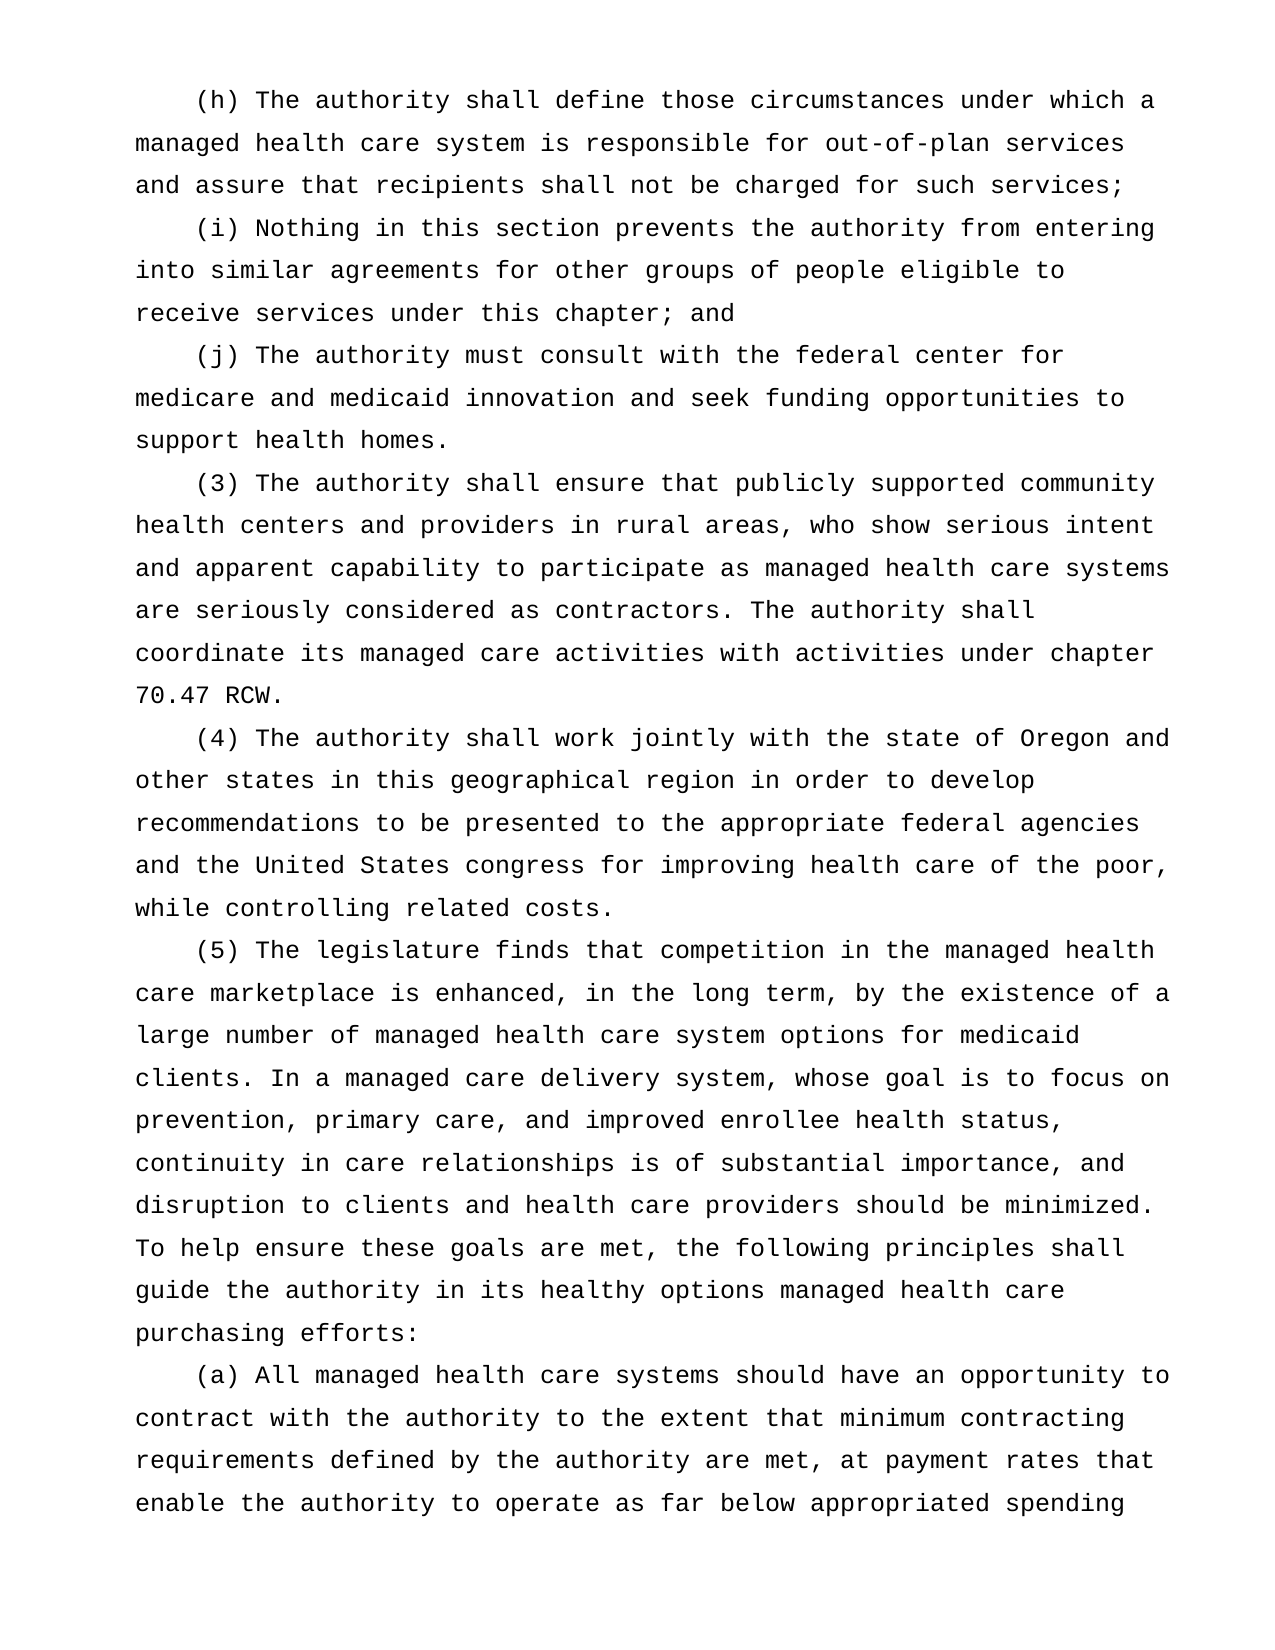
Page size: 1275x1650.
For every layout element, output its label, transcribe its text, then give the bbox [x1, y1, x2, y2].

text (j) The authority must consult with the federal center for medicare and medicaid innovation and seek funding opportunities to support health homes. [135, 330, 1170, 457]
text (3) The authority shall ensure that publicly supported community health centers and providers in rural areas, who show serious intent and apparent capability to participate as managed health care systems are seriously considered as contractors. The authority shall coordinate its managed care activities with activities under chapter 70.47 RCW. [135, 457, 1170, 712]
text (i) Nothing in this section prevents the authority from entering into similar agreements for other groups of people eligible to receive services under this chapter; and [135, 202, 1170, 330]
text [135, 1350, 1170, 1520]
text (5) The legislature finds that competition in the managed health care marketplace is enhanced, in the long term, by the existence of a large number of managed health care system options for medicaid clients. In a managed care delivery system, whose goal is to focus on prevention, primary care, and improved enrollee health status, continuity in care relationships is of substantial importance, and disruption to clients and health care providers should be minimized. To help ensure these goals are met, the following principles shall guide the authority in its healthy options managed health care purchasing efforts: [135, 925, 1170, 1350]
text (4) The authority shall work jointly with the state of Oregon and other states in this geographical region in order to develop recommendations to be presented to the appropriate federal agencies and the United States congress for improving health care of the poor, while controlling related costs. [135, 712, 1170, 925]
text (h) The authority shall define those circumstances under which a managed health care system is responsible for out-of-plan services and assure that recipients shall not be charged for such services; [135, 75, 1170, 202]
